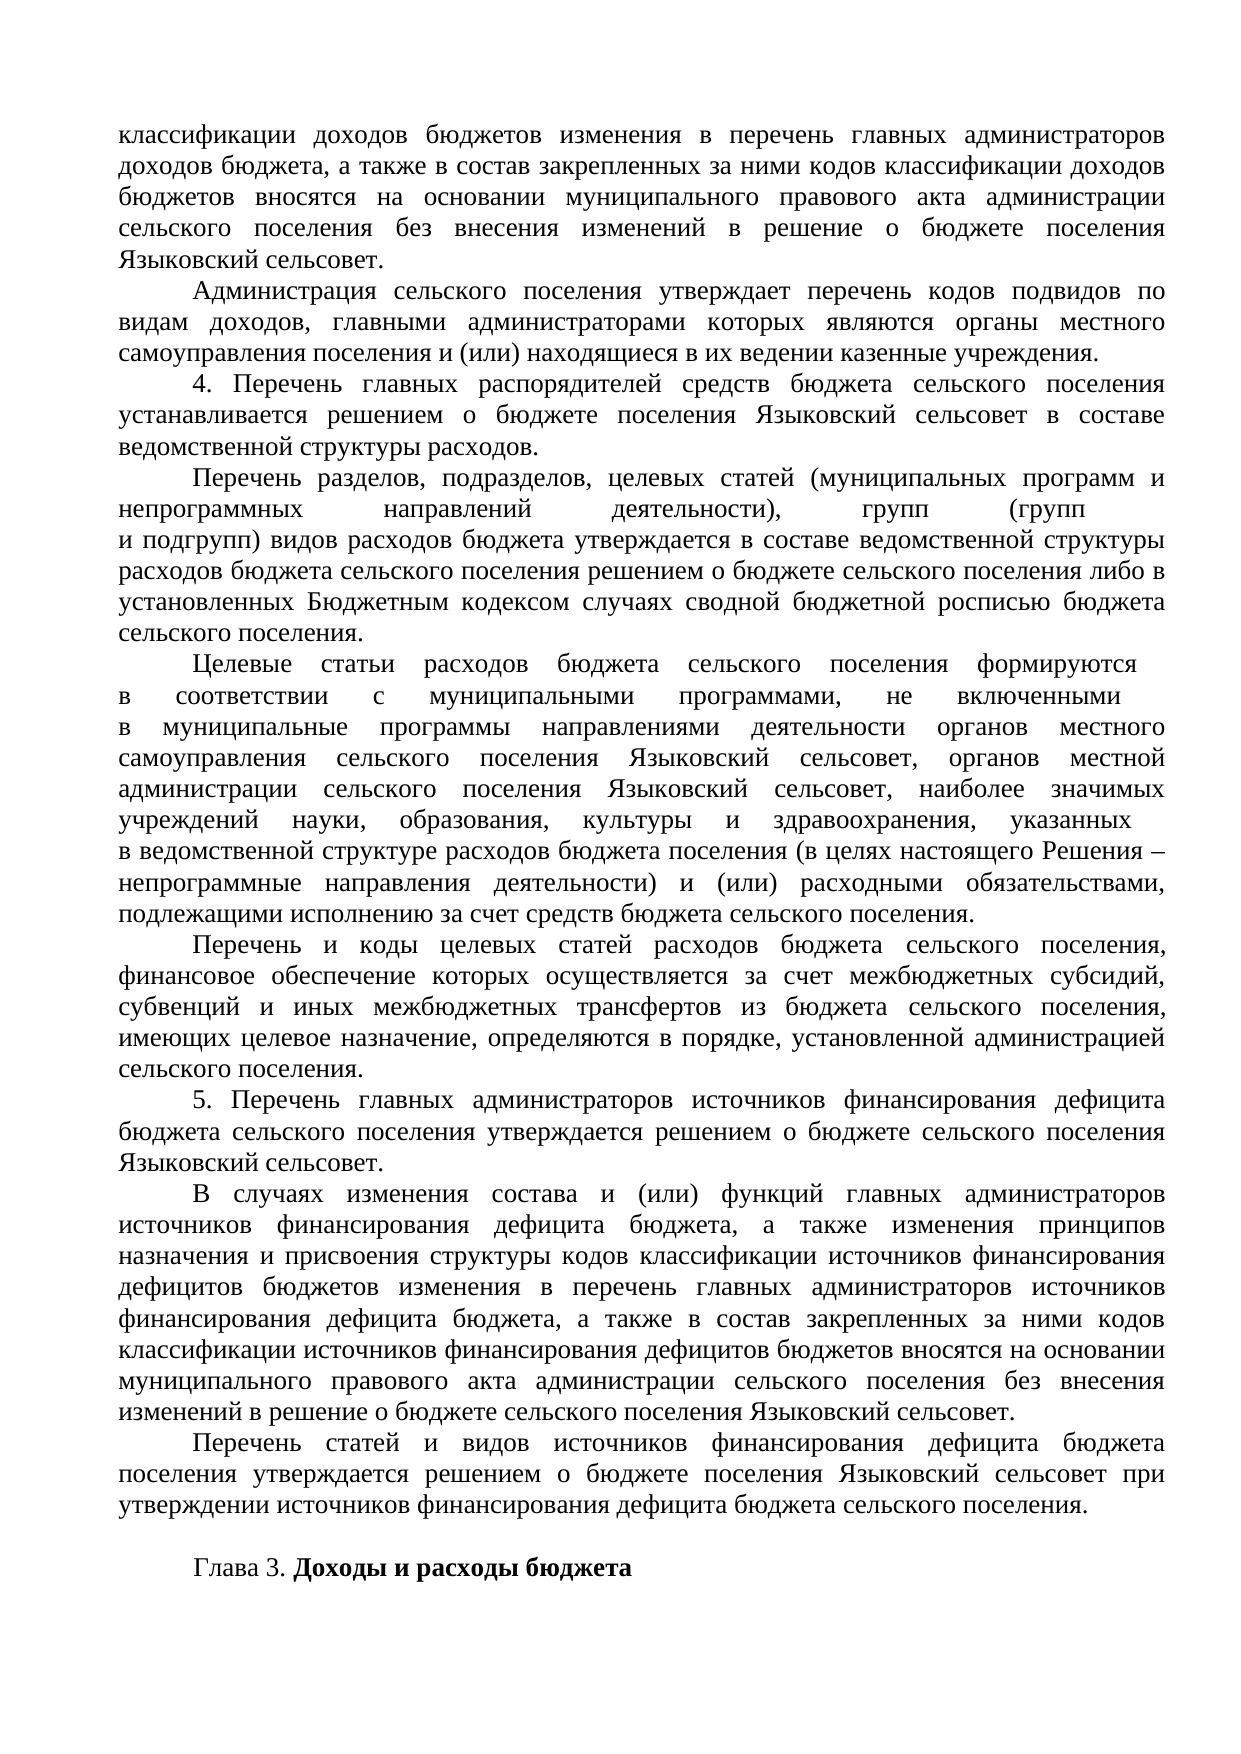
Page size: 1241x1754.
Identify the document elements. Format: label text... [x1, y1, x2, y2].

text Перечень и коды целевых статей расходов бюджета сельского поселения, финансовое обеспечение которых осуществляется за счет межбюджетных субсидий, субвенций и иных межбюджетных трансфертов из бюджета сельского поселения, имеющих целевое назначение, определяются в порядке, установленной администрацией сельского поселения. [118, 928, 1167, 1084]
text Перечень разделов, подразделов, целевых статей (муниципальных программ и непрограммных направлений деятельности), групп (групп и подгрупп) видов расходов бюджета утверждается в составе ведомственной структуры расходов бюджета сельского поселения решением о бюджете сельского поселения либо в установленных Бюджетным кодексом случаях сводной бюджетной росписью бюджета сельского поселения. [118, 461, 1167, 648]
text Целевые статьи расходов бюджета сельского поселения формируются в соответствии с муниципальными программами, не включенными в муниципальные программы направлениями деятельности органов местного самоуправления сельского поселения Языковский сельсовет, органов местной администрации сельского поселения Языковский сельсовет, наиболее значимых учреждений науки, образования, культуры и здравоохранения, указанных в ведомственной структуре расходов бюджета поселения (в целях настоящего Решения – непрограммные направления деятельности) и (или) расходными обязательствами, подлежащими исполнению за счет средств бюджета сельского поселения. [118, 648, 1167, 928]
text 5. Перечень главных администраторов источников финансирования дефицита бюджета сельского поселения утверждается решением о бюджете сельского поселения Языковский сельсовет. [118, 1084, 1167, 1177]
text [118, 118, 1167, 274]
text Перечень статей и видов источников финансирования дефицита бюджета поселения утверждается решением о бюджете поселения Языковский сельсовет при утверждении источников финансирования дефицита бюджета сельского поселения. [118, 1426, 1167, 1520]
text 4. Перечень главных распорядителей средств бюджета сельского поселения устанавливается решением о бюджете поселения Языковский сельсовет в составе ведомственной структуры расходов. [118, 367, 1167, 461]
text Администрация сельского поселения утверждает перечень кодов подвидов по видам доходов, главными администраторами которых являются органы местного самоуправления поселения и (или) находящиеся в их ведении казенные учреждения. [118, 274, 1167, 367]
text Глава 3. Доходы и расходы бюджета [118, 1551, 1167, 1582]
text В случаях изменения состава и (или) функций главных администраторов источников финансирования дефицита бюджета, а также изменения принципов назначения и присвоения структуры кодов классификации источников финансирования дефицитов бюджетов изменения в перечень главных администраторов источников финансирования дефицита бюджета, а также в состав закрепленных за ними кодов классификации источников финансирования дефицитов бюджетов вносятся на основании муниципального правового акта администрации сельского поселения без внесения изменений в решение о бюджете сельского поселения Языковский сельсовет. [118, 1177, 1167, 1426]
